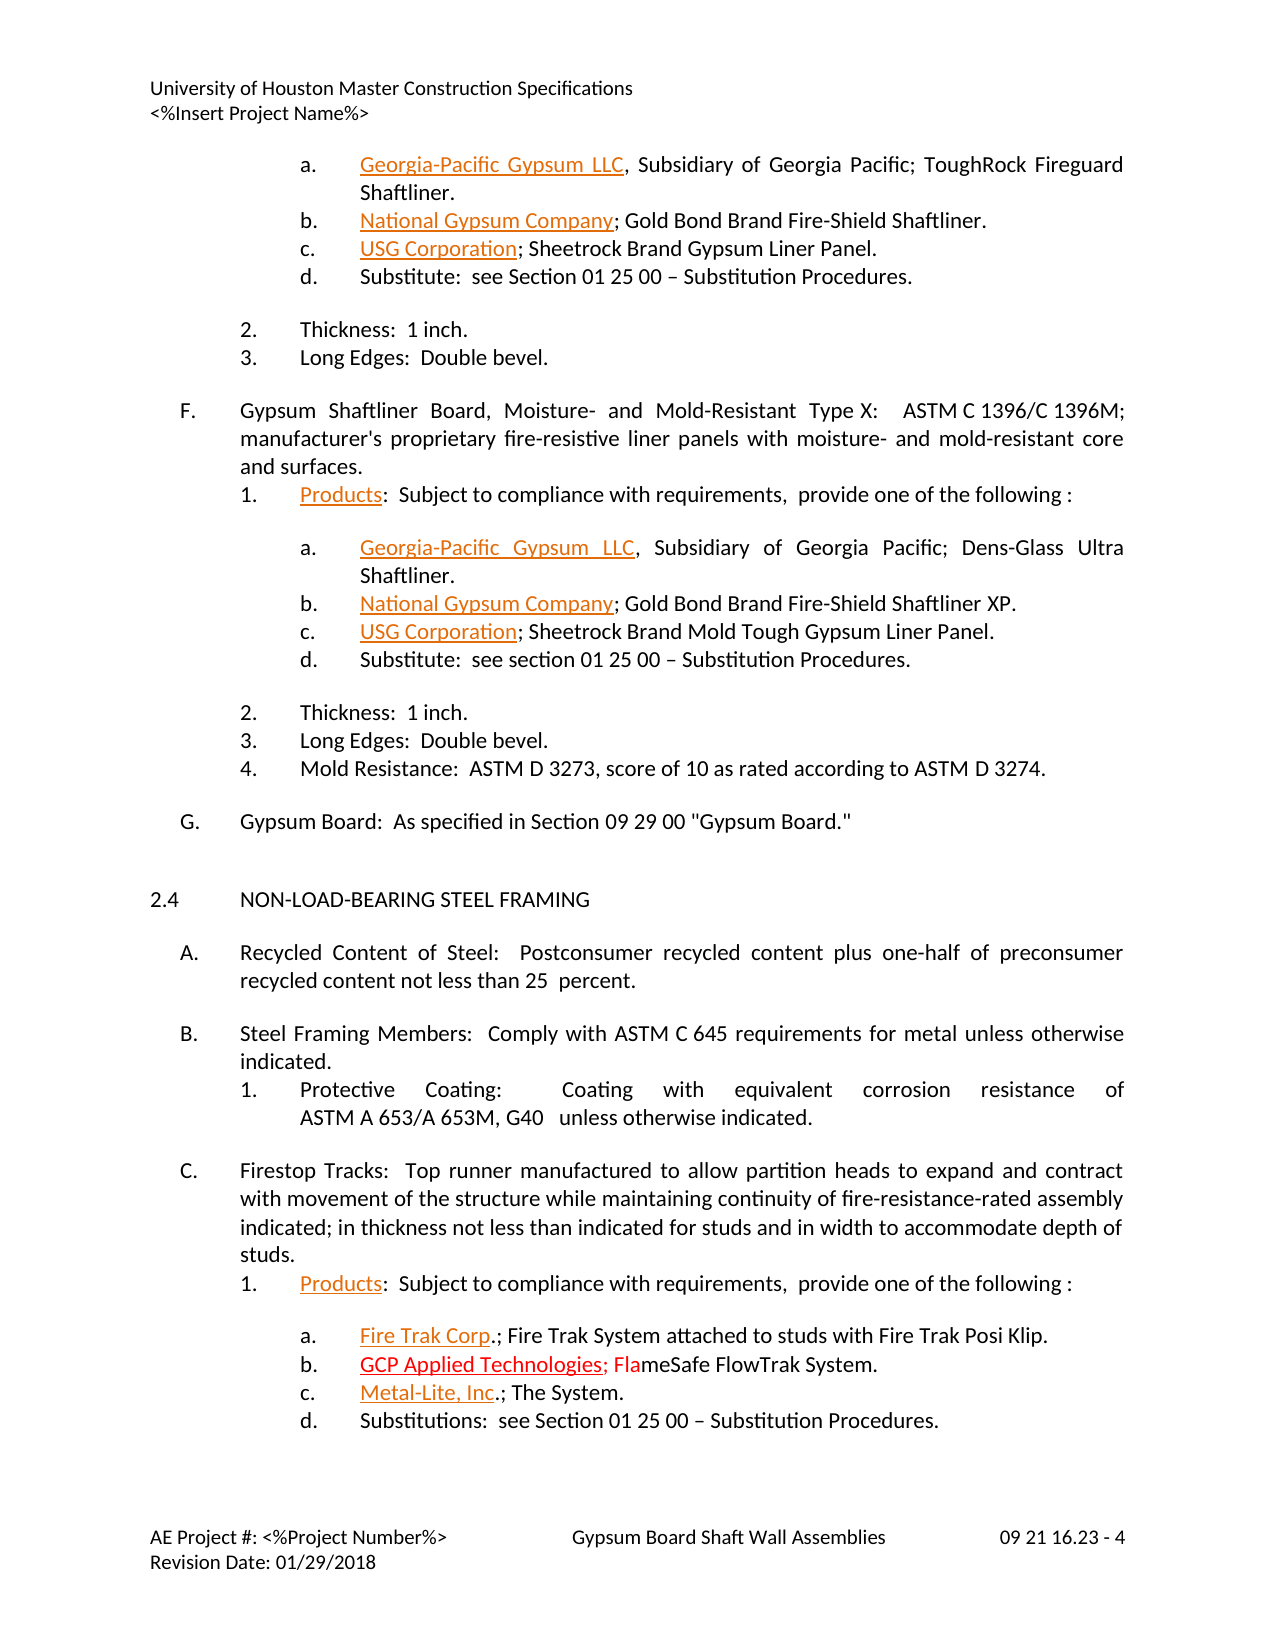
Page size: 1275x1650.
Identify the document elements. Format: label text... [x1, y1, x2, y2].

text Thickness: 1 inch (25.4 mm). [240, 315, 1125, 343]
text National Gypsum Company; Gold Bond Brand Fire-Shield Shaftliner. [300, 206, 1125, 234]
text Gypsum Board: As specified in Section 09 29 00 "Gypsum Board." [180, 807, 1125, 835]
text Substitute: see section 01 25 00 – Substitution Procedures. [300, 645, 1125, 673]
text Georgia-Pacific Gypsum LLC, Subsidiary of Georgia Pacific; Dens-Glass Ultra Shaftliner. [300, 533, 1125, 589]
text USG Corporation; Sheetrock Brand Mold Tough Gypsum Liner Panel. [300, 617, 1125, 645]
text GCP Applied Technologies; FlameSafe FlowTrak System. [300, 1350, 1125, 1378]
text Georgia-Pacific Gypsum LLC, Subsidiary of Georgia Pacific; ToughRock Fireguard Shaftliner. [300, 150, 1125, 206]
text Fire Trak Corp.; Fire Trak System attached to studs with Fire Trak Posi Klip. [300, 1322, 1125, 1350]
text National Gypsum Company; Gold Bond Brand Fire-Shield Shaftliner XP. [300, 589, 1125, 617]
text Products: Subject to compliance with requirements, provide one of the following : [240, 1269, 1125, 1297]
text Mold Resistance: ASTM D 3273, score of 10 as rated according to ASTM D 3274. [240, 754, 1125, 782]
text Firestop Tracks: Top runner manufactured to allow partition heads to expand and contract with movement of the structure while maintaining continuity of fire-resistance-rated assembly indicated; in thickness not less than indicated for studs and in width to accommodate depth of studs. [180, 1157, 1125, 1269]
text Recycled Content of Steel: Postconsumer recycled content plus one-half of preconsumer recycled content not less than 25 percent. [180, 938, 1125, 994]
text Metal-Lite, Inc.; The System. [300, 1378, 1125, 1406]
text Long Edges: Double bevel. [240, 726, 1125, 754]
text Gypsum Shaftliner Board, Moisture- and Mold-Resistant Type X: ASTM C 1396/C 1396M; manufacturer's proprietary fire-resistive liner panels with moisture- and mold-resistant core and surfaces. [180, 396, 1125, 480]
text Substitute: see Section 01 25 00 – Substitution Procedures. [300, 262, 1125, 290]
text Products: Subject to compliance with requirements, provide one of the following : [240, 480, 1125, 508]
text NON-LOAD-BEARING STEEL FRAMING [150, 885, 1125, 913]
text Steel Framing Members: Comply with ASTM C 645 requirements for metal unless otherwise indicated. [180, 1019, 1125, 1076]
text Thickness: 1 inch (25.4 mm). [240, 698, 1125, 726]
text Protective Coating: Coating with equivalent corrosion resistance of ASTM A 653/A 653M, G40 (Z120) unless otherwise indicated. [240, 1076, 1125, 1132]
text USG Corporation; Sheetrock Brand Gypsum Liner Panel. [300, 234, 1125, 262]
text Long Edges: Double bevel. [240, 343, 1125, 371]
text Substitutions: see Section 01 25 00 – Substitution Procedures. [300, 1406, 1125, 1434]
